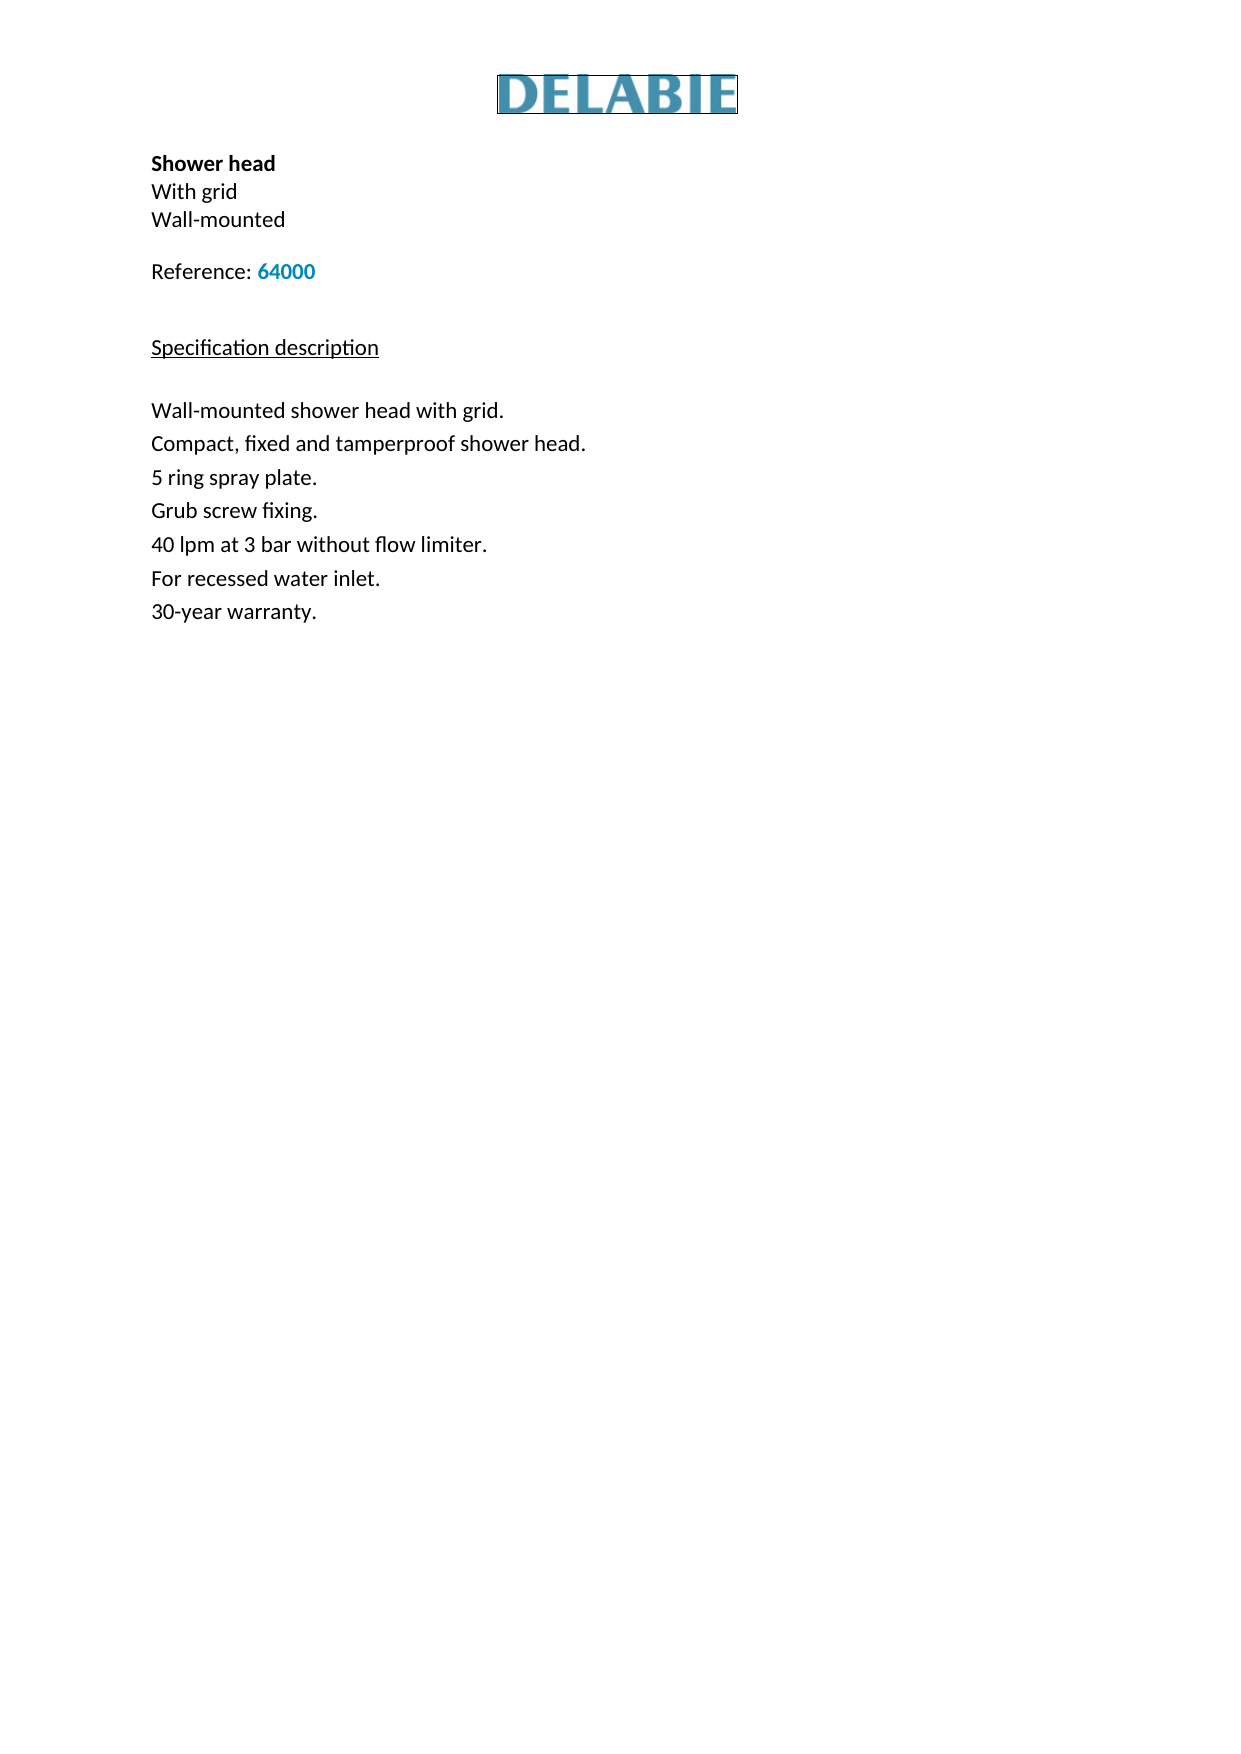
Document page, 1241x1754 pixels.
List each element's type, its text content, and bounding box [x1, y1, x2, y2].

text Specification description [151, 333, 1084, 361]
text Wall-mounted shower head with grid. [151, 396, 1084, 424]
text Grub screw fixing. [151, 497, 1084, 525]
text Reference: 64000 [151, 257, 1084, 285]
text Wall-mounted [151, 205, 1084, 233]
text For recessed water inlet. [151, 564, 1084, 592]
text 40 lpm at 3 bar without flow limiter. [151, 530, 1084, 558]
text 5 ring spray plate. [151, 463, 1084, 491]
text With grid [151, 177, 1084, 205]
picture [498, 76, 737, 113]
text Shower head [151, 149, 1084, 177]
text Compact, fixed and tamperproof shower head. [151, 429, 1084, 458]
text 30-year warranty. [151, 597, 1084, 625]
